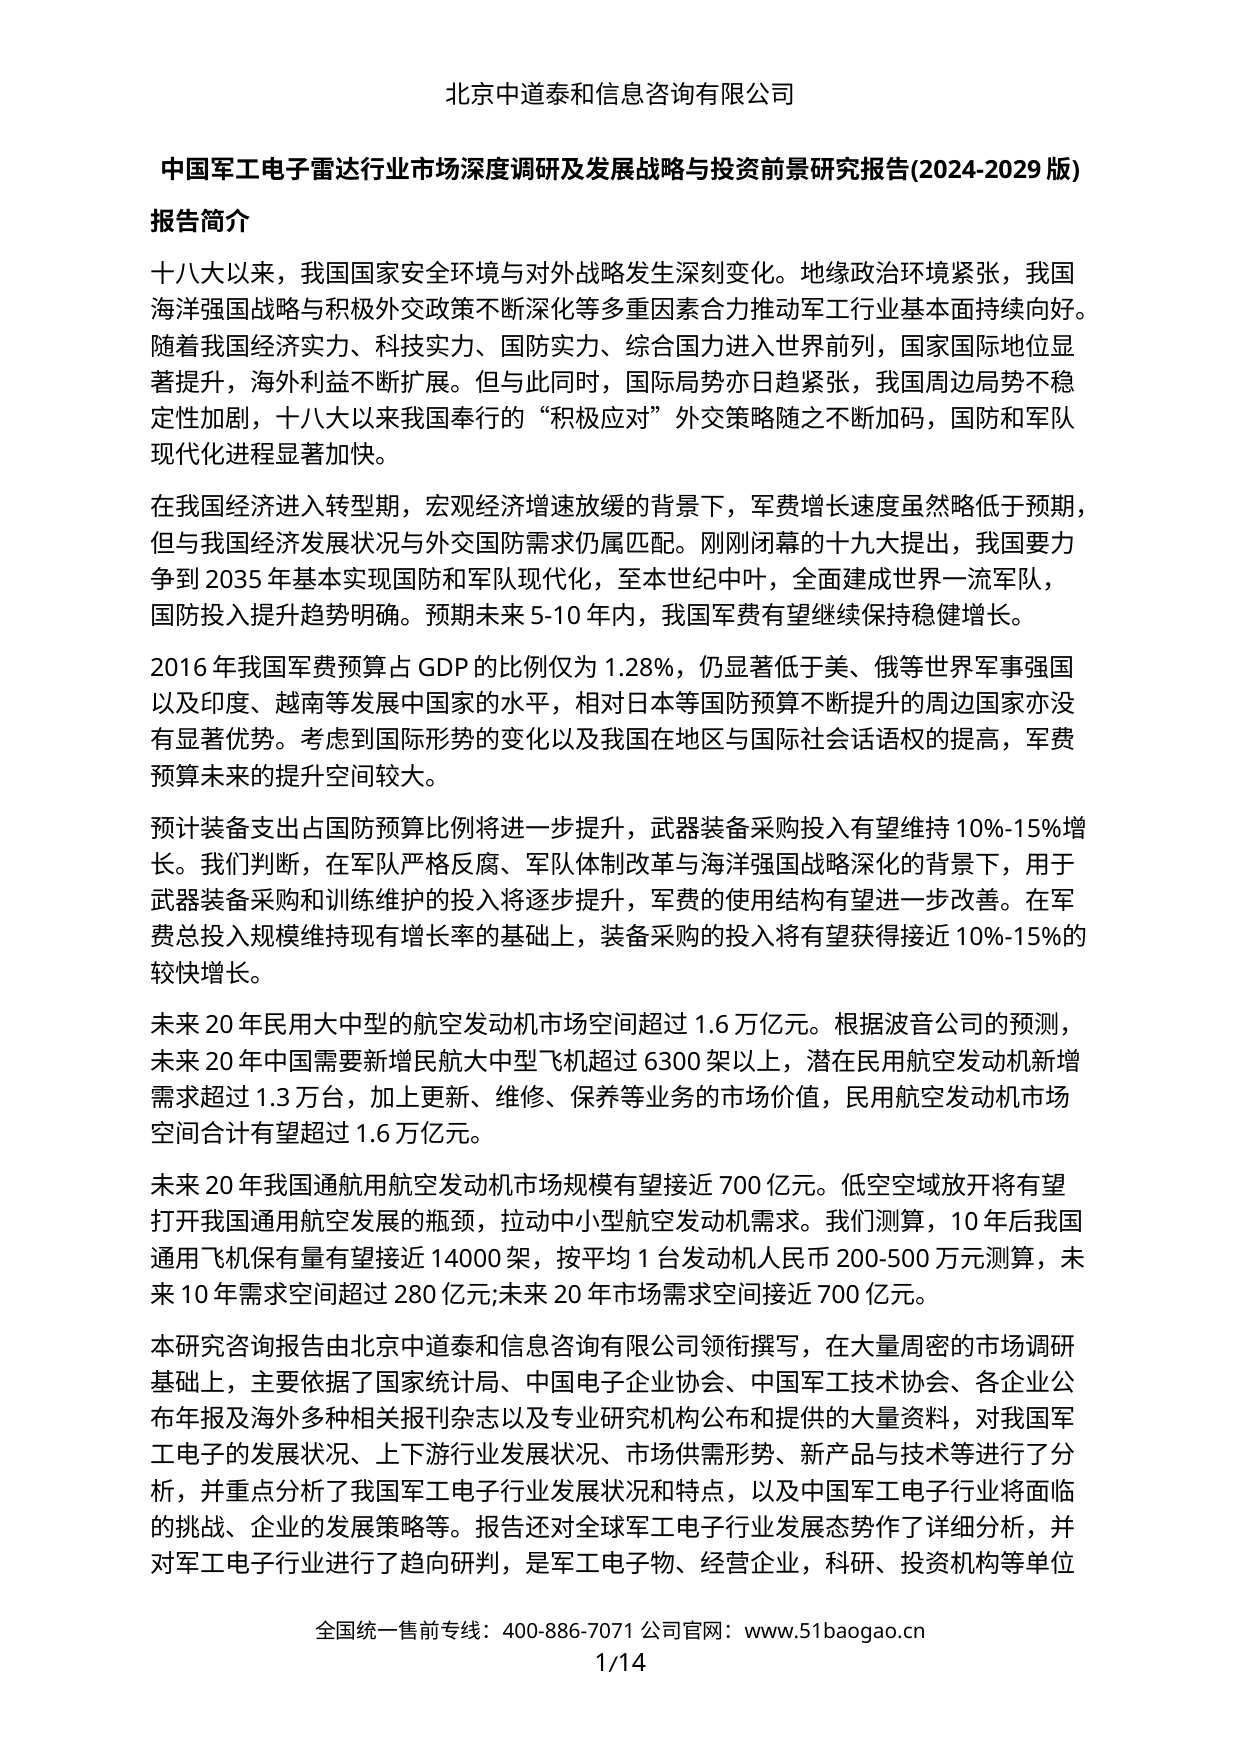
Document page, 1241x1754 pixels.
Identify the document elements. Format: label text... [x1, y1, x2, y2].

text 未来20年我国通航用航空发动机市场规模有望接近700亿元。低空空域放开将有望打开我国通用航空发展的瓶颈，拉动中小型航空发动机需求。我们测算，10年后我国通用飞机保有量有望接近14000架，按平均1台发动机人民币200-500万元测算，未来10年需求空间超过280亿元;未来20年市场需求空间接近700亿元。 [150, 1166, 1090, 1311]
text 在我国经济进入转型期，宏观经济增速放缓的背景下，军费增长速度虽然略低于预期，但与我国经济发展状况与外交国防需求仍属匹配。刚刚闭幕的十九大提出，我国要力争到2035年基本实现国防和军队现代化，至本世纪中叶，全面建成世界一流军队，国防投入提升趋势明确。预期未来5-10年内，我国军费有望继续保持稳健增长。 [150, 487, 1090, 632]
text 未来20年民用大中型的航空发动机市场空间超过1.6万亿元。根据波音公司的预测，未来20年中国需要新增民航大中型飞机超过6300架以上，潜在民用航空发动机新增需求超过1.3万台，加上更新、维修、保养等业务的市场价值，民用航空发动机市场空间合计有望超过1.6万亿元。 [150, 1005, 1090, 1150]
text 预计装备支出占国防预算比例将进一步提升，武器装备采购投入有望维持10%-15%增长。我们判断，在军队严格反腐、军队体制改革与海洋强国战略深化的背景下，用于武器装备采购和训练维护的投入将逐步提升，军费的使用结构有望进一步改善。在军费总投入规模维持现有增长率的基础上，装备采购的投入将有望获得接近10%-15%的较快增长。 [150, 808, 1090, 989]
text 报告简介 [150, 202, 1090, 238]
text 2016年我国军费预算占GDP的比例仅为1.28%，仍显著低于美、俄等世界军事强国以及印度、越南等发展中国家的水平，相对日本等国防预算不断提升的周边国家亦没有显著优势。考虑到国际形势的变化以及我国在地区与国际社会话语权的提高，军费预算未来的提升空间较大。 [150, 647, 1090, 792]
text 中国军工电子雷达行业市场深度调研及发展战略与投资前景研究报告(2024-2029版) [150, 150, 1090, 186]
text 十八大以来，我国国家安全环境与对外战略发生深刻变化。地缘政治环境紧张，我国海洋强国战略与积极外交政策不断深化等多重因素合力推动军工行业基本面持续向好。随着我国经济实力、科技实力、国防实力、综合国力进入世界前列，国家国际地位显著提升，海外利益不断扩展。但与此同时，国际局势亦日趋紧张，我国周边局势不稳定性加剧，十八大以来我国奉行的“积极应对”外交策略随之不断加码，国防和军队现代化进程显著加快。 [150, 254, 1090, 471]
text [150, 1326, 1090, 1580]
